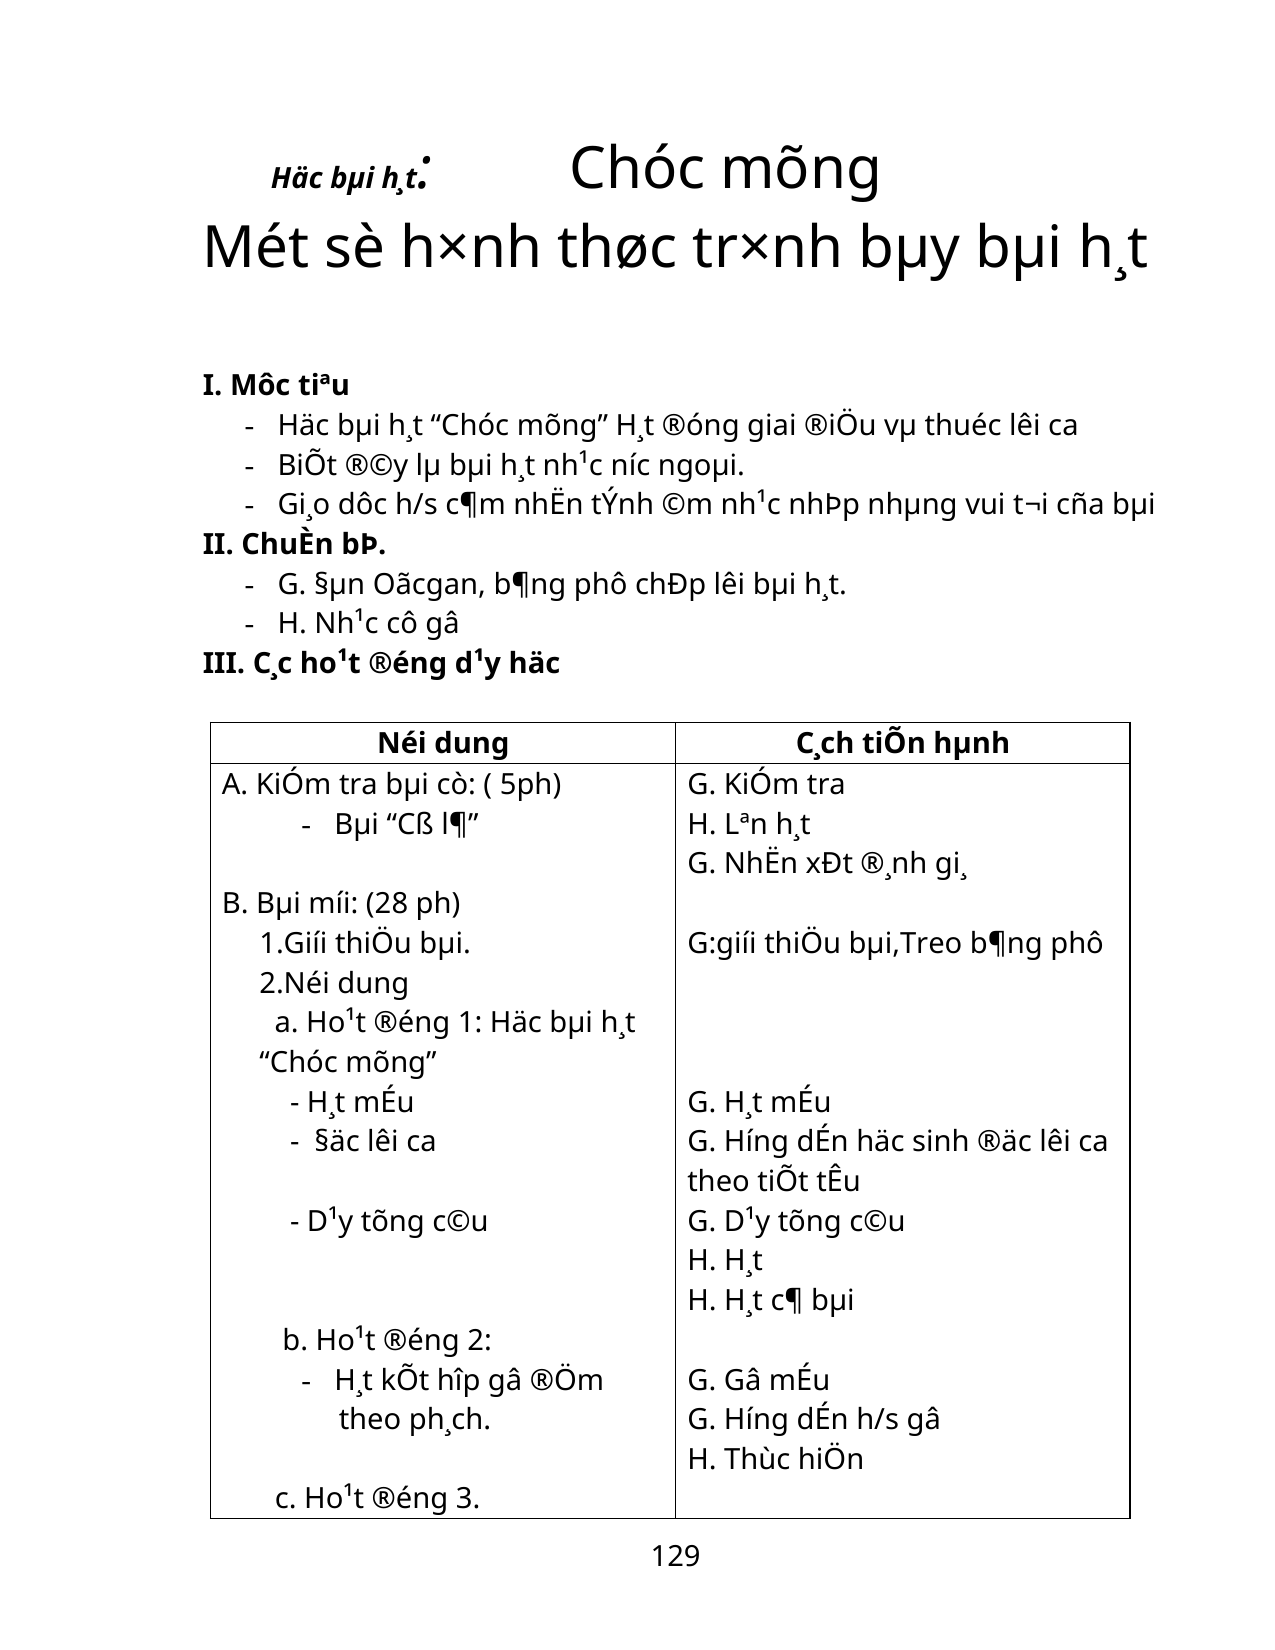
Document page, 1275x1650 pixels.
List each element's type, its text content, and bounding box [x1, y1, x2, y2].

subtitle III. C¸c ho¹t ®éng d¹y häc [165, 642, 1186, 682]
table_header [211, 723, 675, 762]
subtitle I. Môc tiªu [165, 364, 1186, 404]
list BiÕt ®©y lµ bµi h¸t nh¹c n­íc ngoµi. [244, 444, 1186, 483]
list Häc bµi h¸t “Chóc mõng” H¸t ®óng giai ®iÖu vµ thuéc lêi ca [244, 404, 1186, 444]
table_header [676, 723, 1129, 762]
text Häc bµi h¸t: Chóc mõng [165, 126, 1186, 206]
text II. ChuÈn bÞ. [165, 523, 1186, 563]
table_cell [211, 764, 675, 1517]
list Gi¸o dôc h/s c¶m nhËn tÝnh ©m nh¹c nhÞp nhµng vui t­¬i cña bµi [244, 483, 1186, 523]
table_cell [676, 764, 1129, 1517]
list H. Nh¹c cô gâ [244, 603, 1186, 642]
text Mét sè h×nh thøc tr×nh bµy bµi h¸t [165, 206, 1186, 285]
list G. §µn Oãcgan, b¶ng phô chÐp lêi bµi h¸t. [244, 563, 1186, 603]
